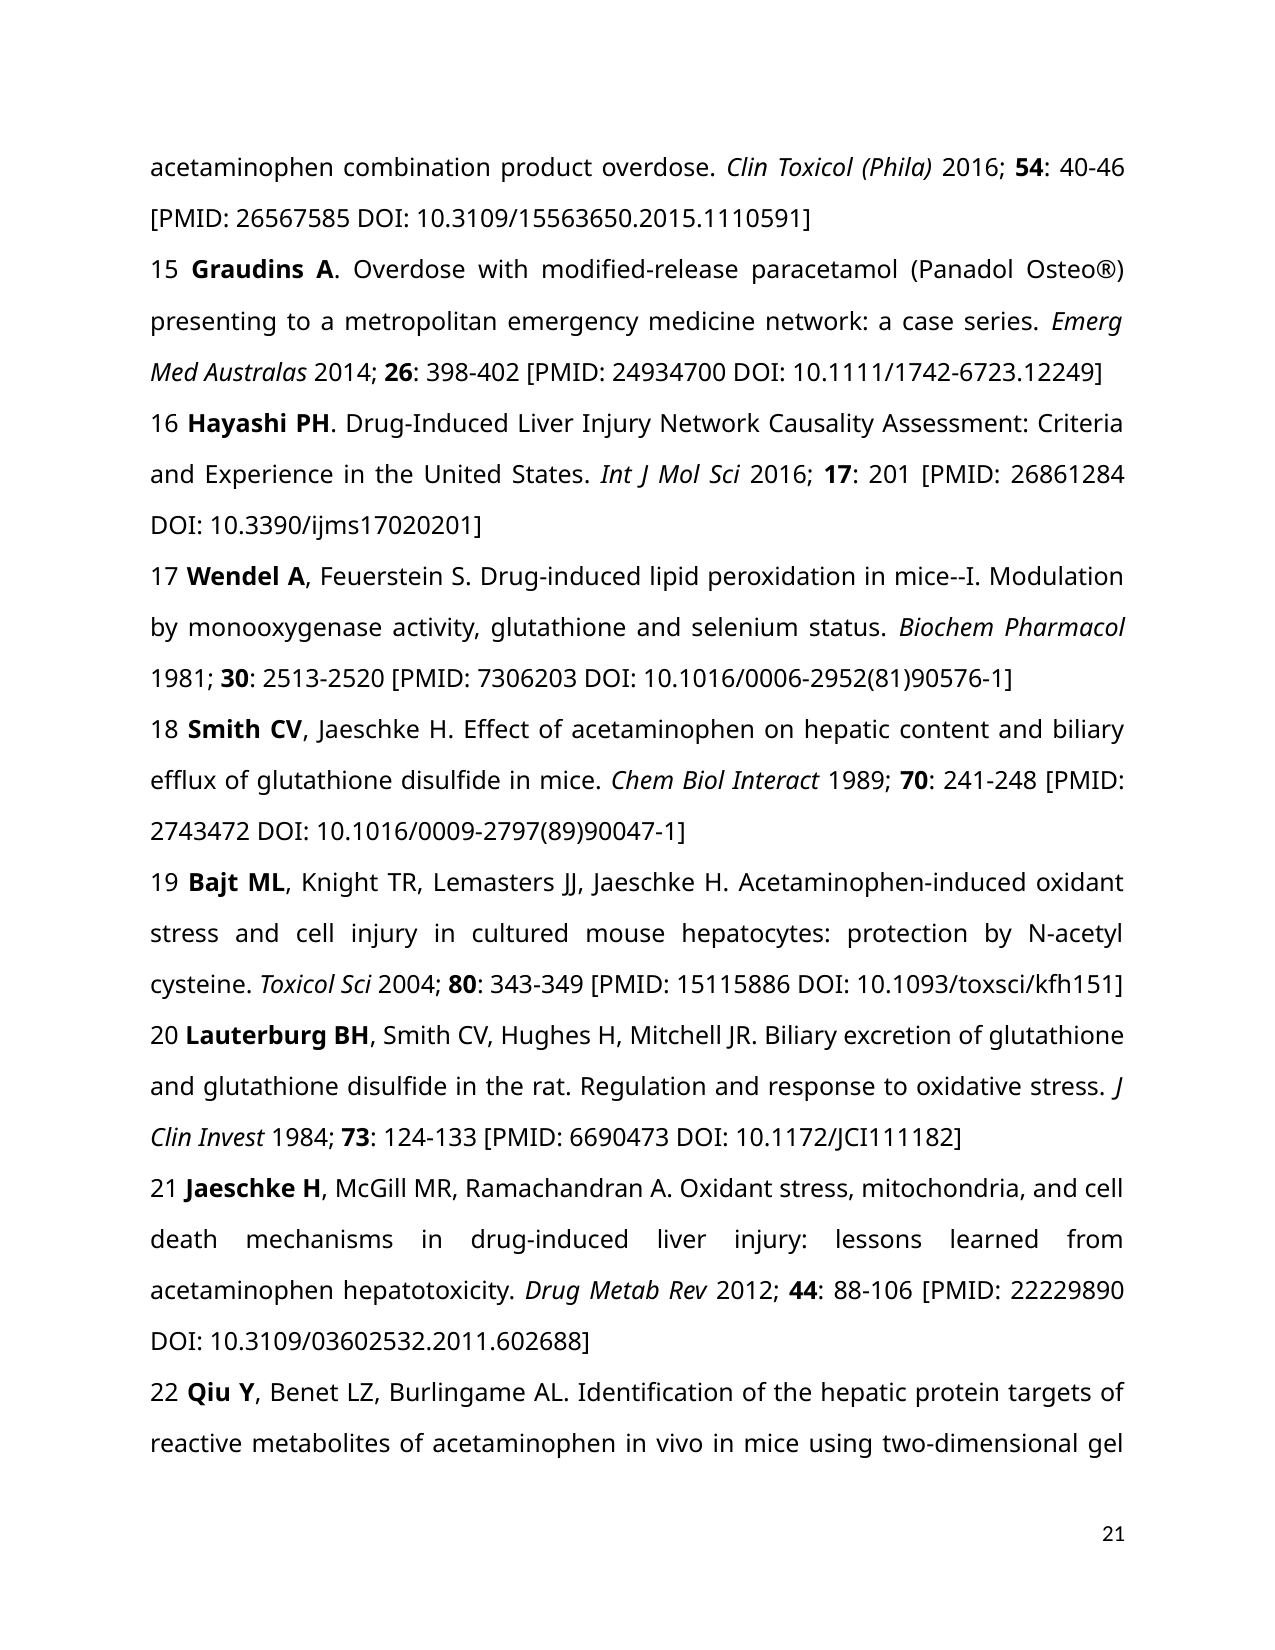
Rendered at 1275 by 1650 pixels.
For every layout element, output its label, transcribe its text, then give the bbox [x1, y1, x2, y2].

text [150, 150, 1125, 235]
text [150, 1375, 1125, 1460]
text 21 Jaeschke H, McGill MR, Ramachandran A. Oxidant stress, mitochondria, and cell death mechanisms in drug-induced liver injury: lessons learned from acetaminophen hepatotoxicity. Drug Metab Rev 2012; 44: 88-106 [PMID: 22229890 DOI: 10.3109/03602532.2011.602688] [150, 1171, 1125, 1358]
text 20 Lauterburg BH, Smith CV, Hughes H, Mitchell JR. Biliary excretion of glutathione and glutathione disulfide in the rat. Regulation and response to oxidative stress. J Clin Invest 1984; 73: 124-133 [PMID: 6690473 DOI: 10.1172/JCI111182] [150, 1018, 1125, 1154]
text 16 Hayashi PH. Drug-Induced Liver Injury Network Causality Assessment: Criteria and Experience in the United States. Int J Mol Sci 2016; 17: 201 [PMID: 26861284 DOI: 10.3390/ijms17020201] [150, 405, 1125, 541]
text 18 Smith CV, Jaeschke H. Effect of acetaminophen on hepatic content and biliary efflux of glutathione disulfide in mice. Chem Biol Interact 1989; 70: 241-248 [PMID: 2743472 DOI: 10.1016/0009-2797(89)90047-1] [150, 711, 1125, 848]
text 17 Wendel A, Feuerstein S. Drug-induced lipid peroxidation in mice--I. Modulation by monooxygenase activity, glutathione and selenium status. Biochem Pharmacol 1981; 30: 2513-2520 [PMID: 7306203 DOI: 10.1016/0006-2952(81)90576-1] [150, 558, 1125, 694]
text 19 Bajt ML, Knight TR, Lemasters JJ, Jaeschke H. Acetaminophen-induced oxidant stress and cell injury in cultured mouse hepatocytes: protection by N-acetyl cysteine. Toxicol Sci 2004; 80: 343-349 [PMID: 15115886 DOI: 10.1093/toxsci/kfh151] [150, 864, 1125, 1001]
text 15 Graudins A. Overdose with modified-release paracetamol (Panadol Osteo®) presenting to a metropolitan emergency medicine network: a case series. Emerg Med Australas 2014; 26: 398-402 [PMID: 24934700 DOI: 10.1111/1742-6723.12249] [150, 252, 1125, 388]
